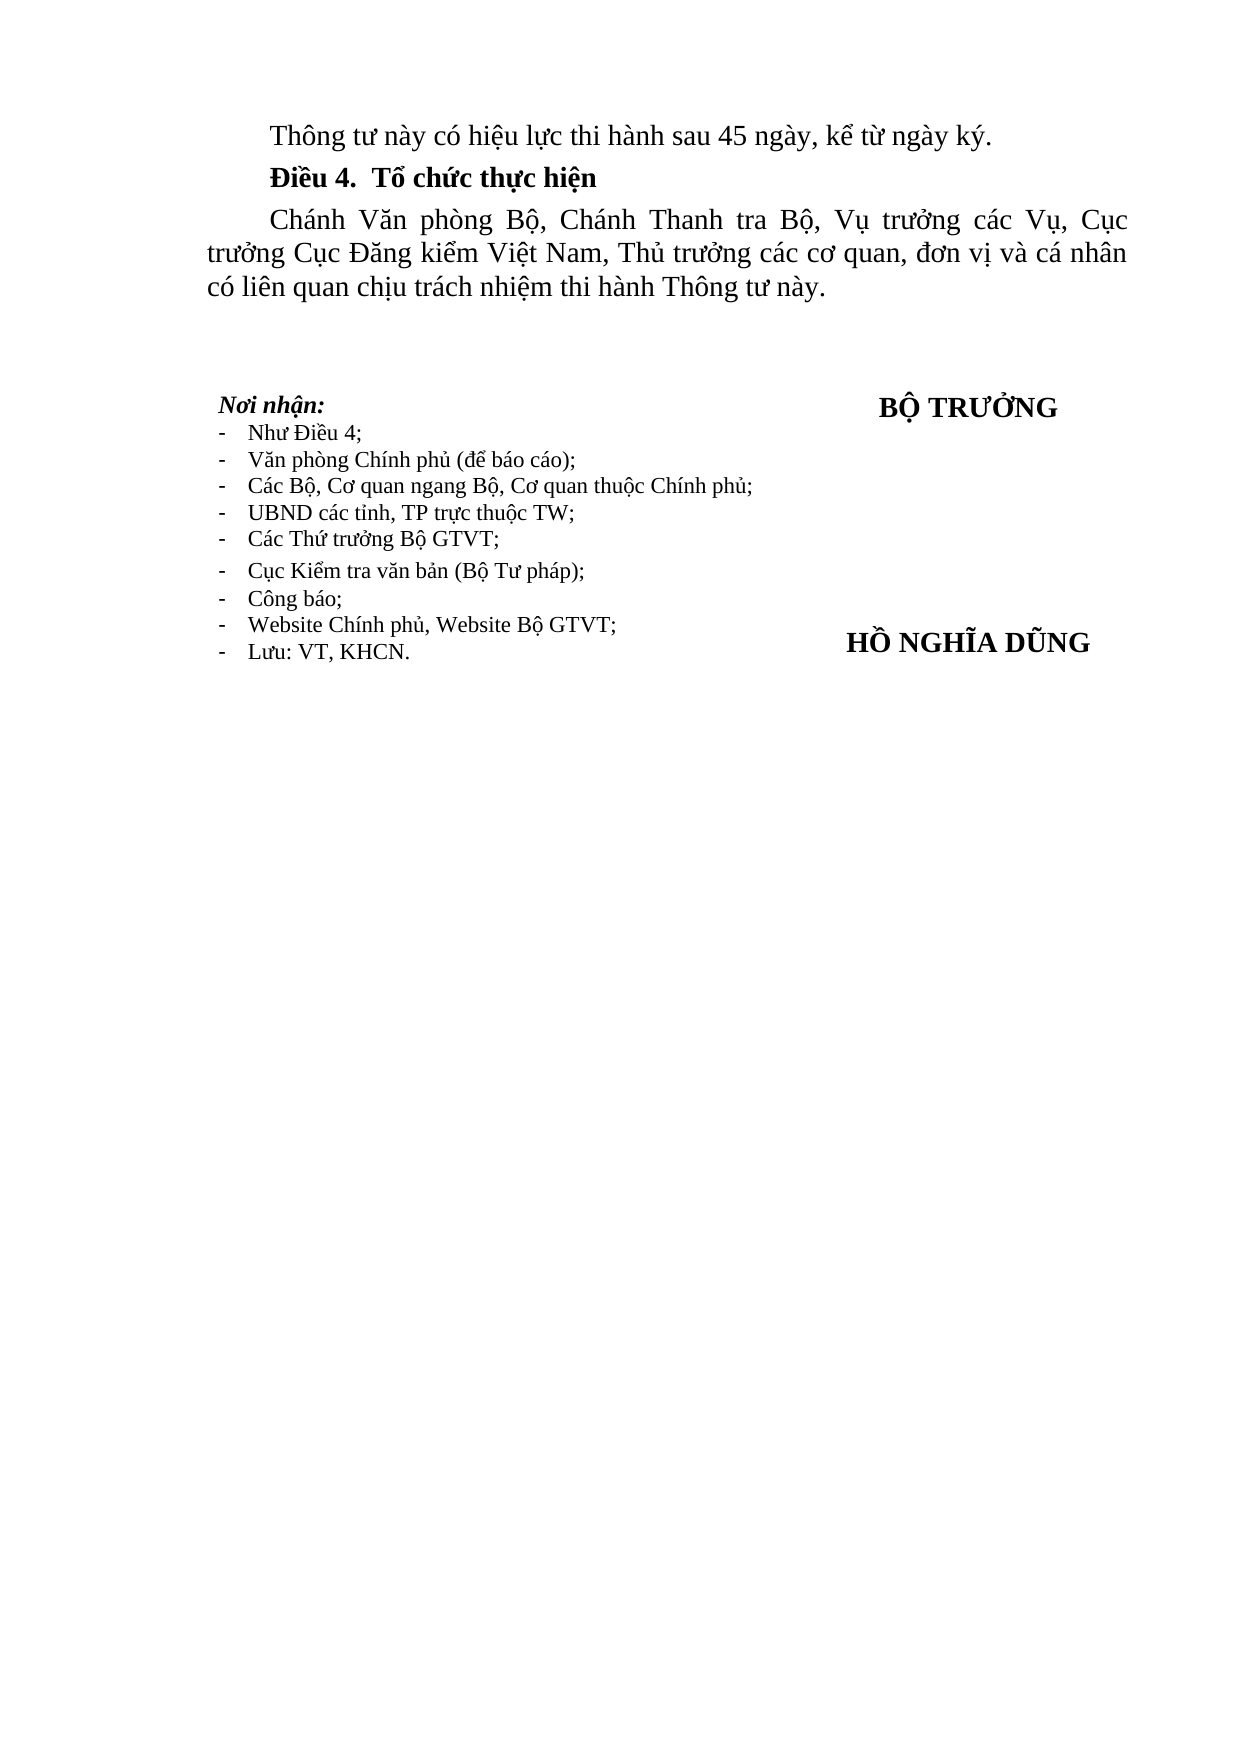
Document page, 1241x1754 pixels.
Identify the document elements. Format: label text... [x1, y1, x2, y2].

text Điều 4. Tổ chức thực hiện [207, 160, 1129, 193]
text Thông tư này có hiệu lực thi hành sau 45 ngày, kể từ ngày ký. [207, 118, 1129, 152]
table_header Nơi nhận: Như Điều 4; Văn phòng Chính phủ (để báo cáo); Các Bộ, Cơ quan ngang Bộ, Cơ quan thuộc Chính phủ; UBND các tỉnh, TP trực thuộc TW; Các Thứ trưởng Bộ GTVT; Cục Kiểm tra văn bản (Bộ Tư pháp); Công báo; Website Chính phủ, Website Bộ GTVT; Lưu: VT, KHCN. [207, 390, 780, 702]
table_header BỘ TRƯỞNG HỒ NGHĨA DŨNG [780, 390, 1157, 702]
text Chánh Văn phòng Bộ, Chánh Thanh tra Bộ, Vụ trưởng các Vụ, Cục trưởng Cục Đăng kiểm Việt , Thủ trưởng các cơ quan, đơn vị và cá nhân có liên quan chịu trách nhiệm thi hành Thông tư này. [207, 202, 1129, 302]
